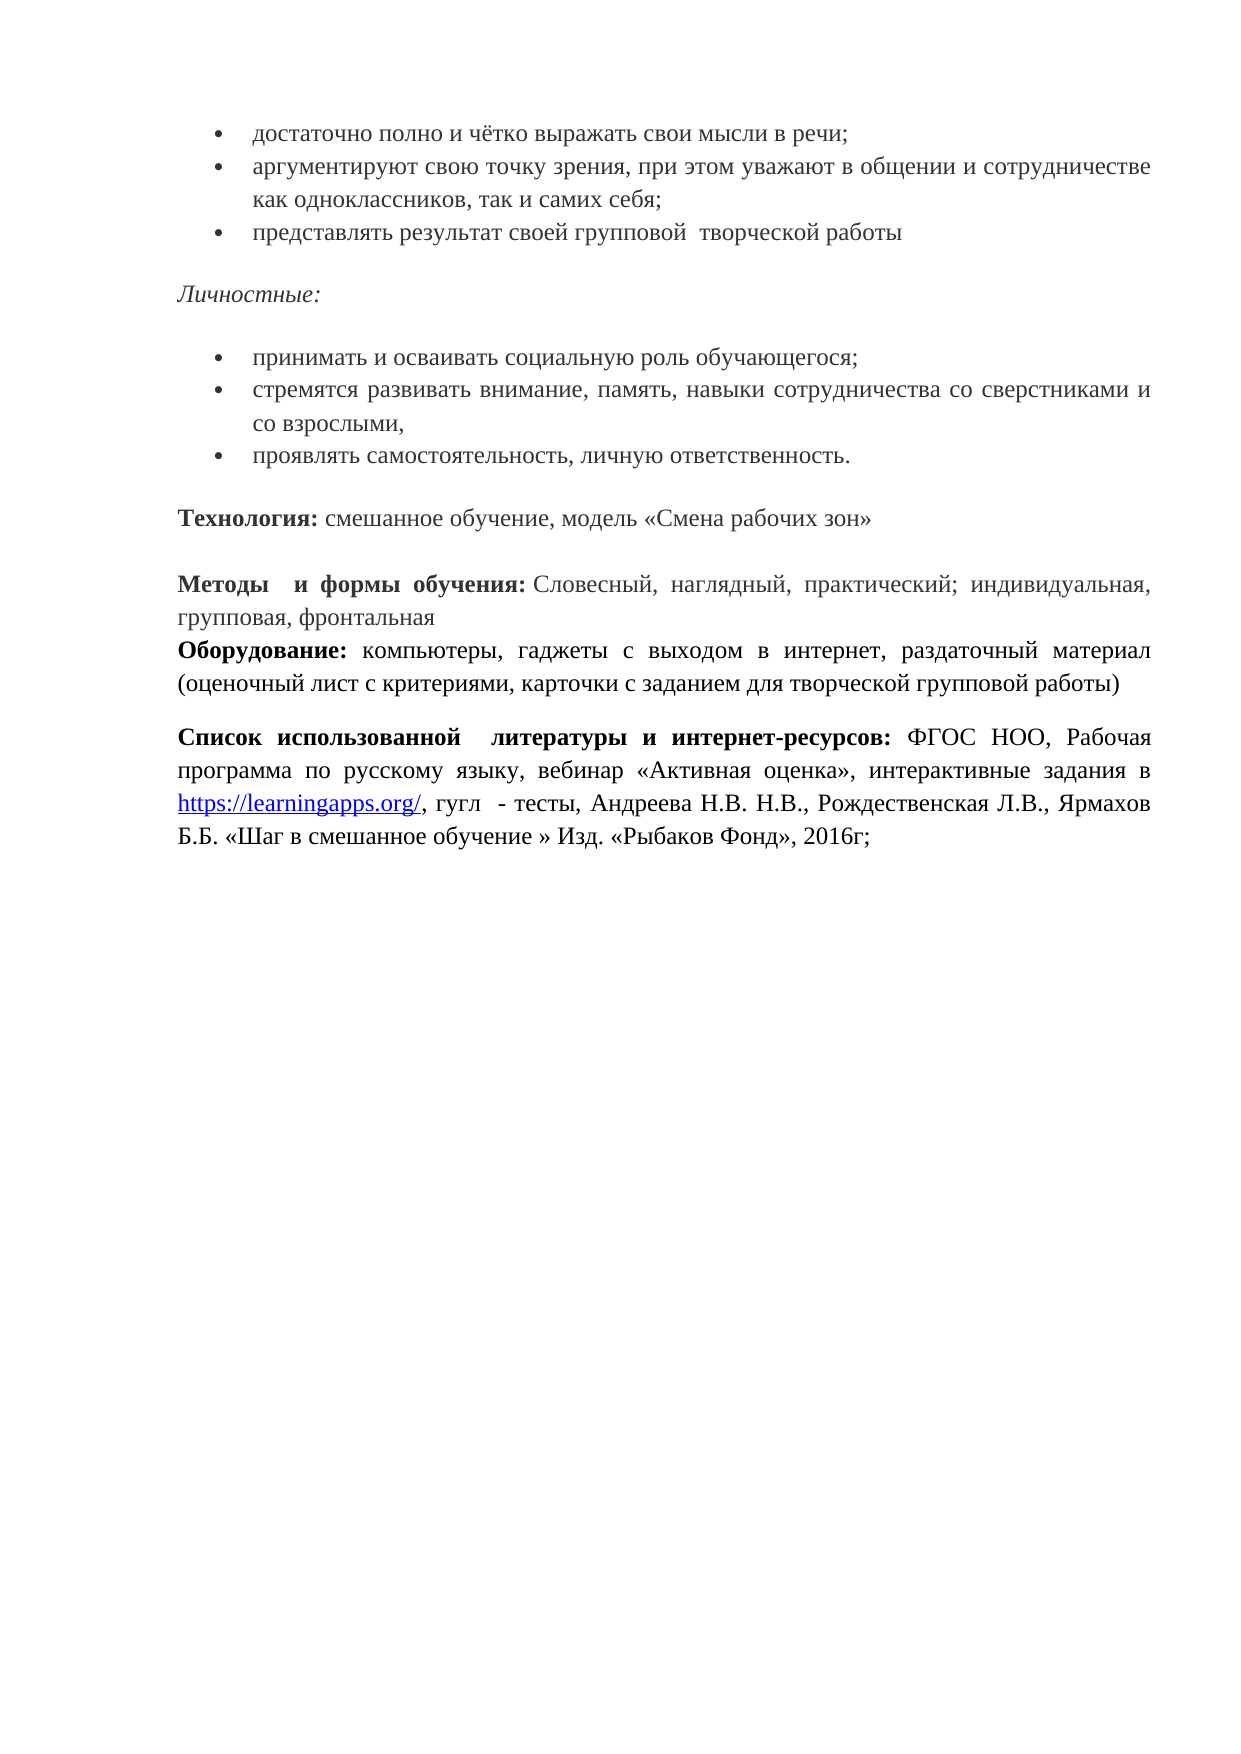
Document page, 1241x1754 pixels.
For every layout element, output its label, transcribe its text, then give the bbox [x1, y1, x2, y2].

list представлять результат своей групповой творческой работы [215, 217, 1152, 246]
list достаточно полно и чётко выражать свои мысли в речи; [215, 118, 1152, 147]
list стремятся развивать внимание, память, навыки сотрудничества со сверстниками и со взрослыми, [215, 374, 1152, 436]
text Список использованной литературы и интернет-ресурсов: ФГОС НОО, Рабочая программа по русскому языку, вебинар «Активная оценка», интерактивные задания в https://learningapps.org/, гугл - тесты, Андреева Н.В. Н.В., Рождественская Л.В., Ярмахов Б.Б. «Шаг в смешанное обучение » Изд. «Рыбаков Фонд», 2016г; [177, 722, 1152, 849]
list принимать и осваивать социальную роль обучающегося; [215, 342, 1152, 370]
text Технология: смешанное обучение, модель «Смена рабочих зон» [177, 503, 1152, 532]
text Личностные: [177, 279, 1152, 308]
list аргументируют свою точку зрения, при этом уважают в общении и сотрудничестве как одноклассников, так и самих себя; [215, 151, 1152, 213]
text Оборудование: компьютеры, гаджеты с выходом в интернет, раздаточный материал (оценочный лист с критериями, карточки с заданием для творческой групповой работы) [177, 635, 1152, 697]
text Методы и формы обучения: Словесный, наглядный, практический; индивидуальная, групповая, фронтальная [177, 569, 1152, 631]
list проявлять самостоятельность, личную ответственность. [215, 441, 1152, 469]
